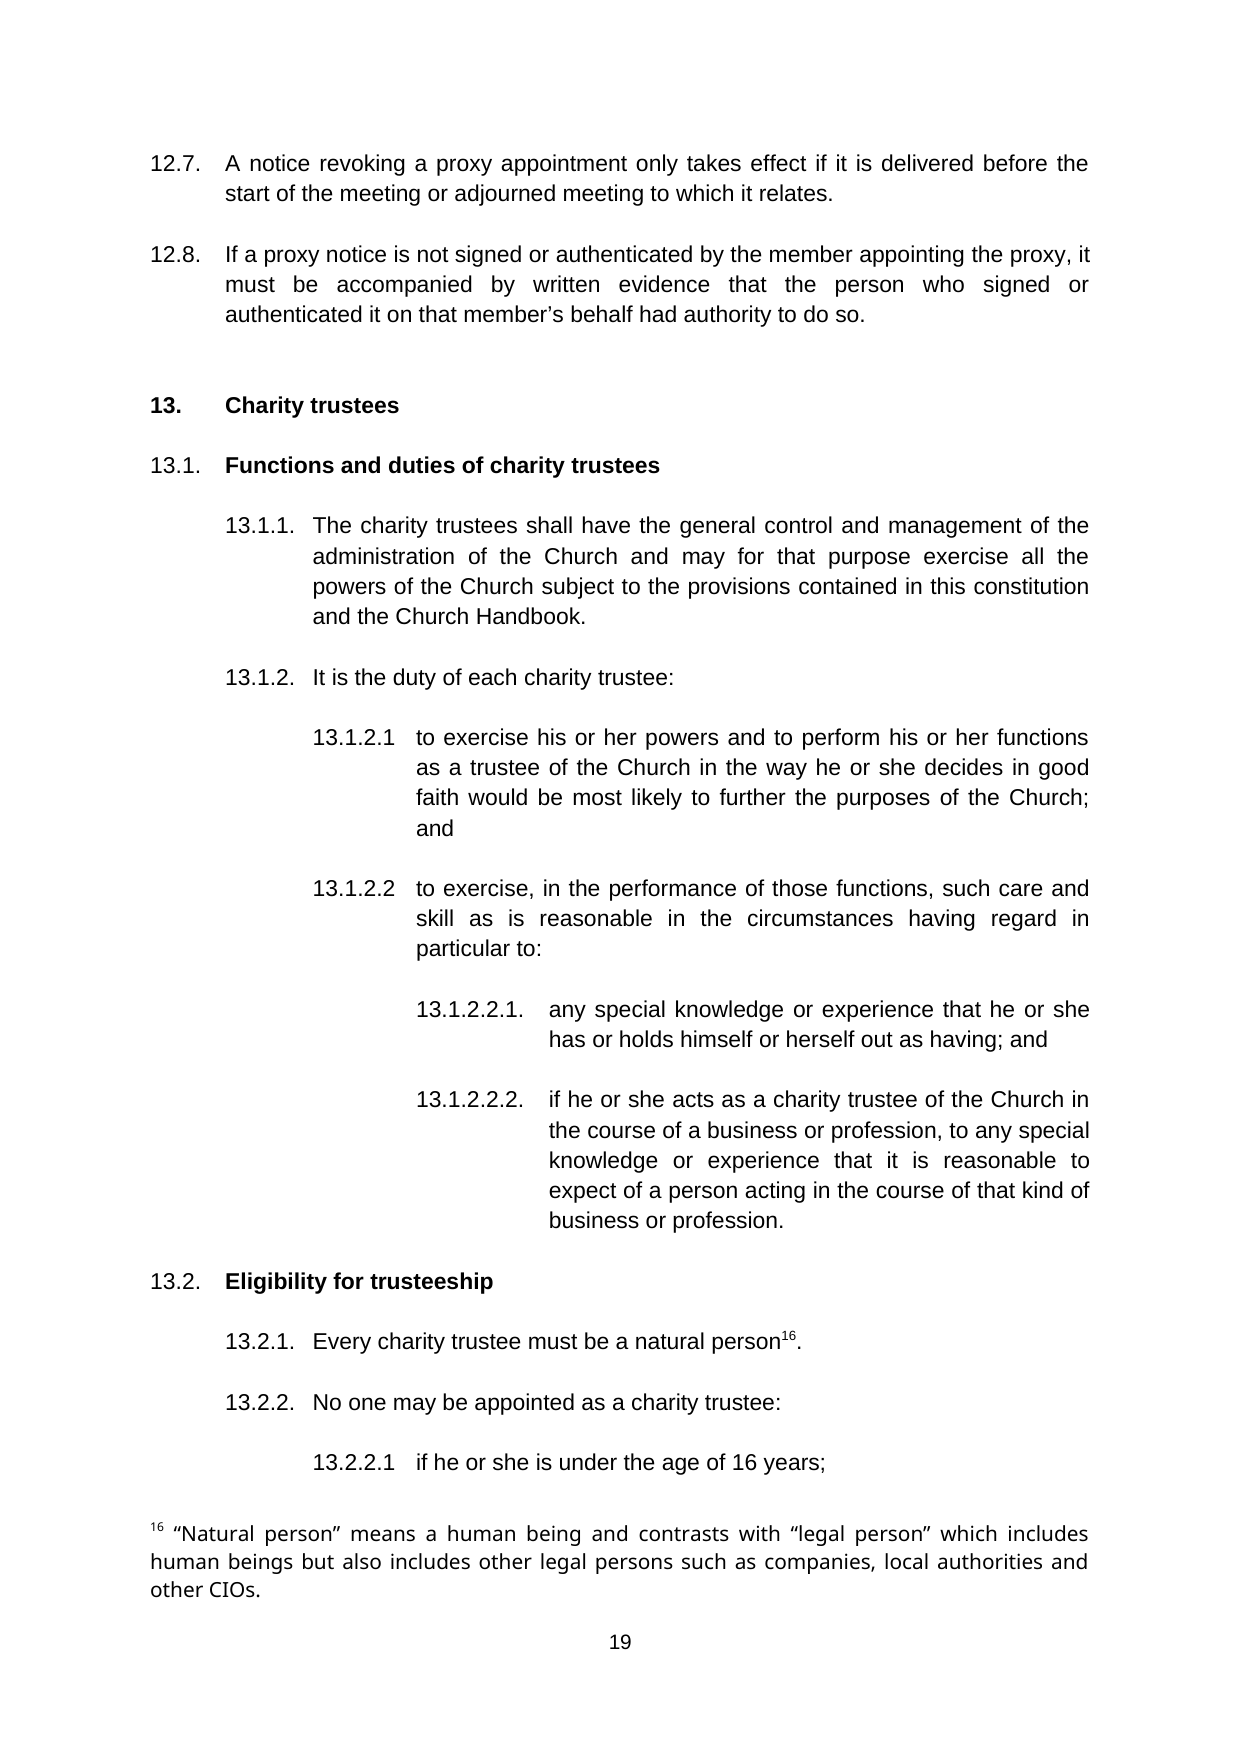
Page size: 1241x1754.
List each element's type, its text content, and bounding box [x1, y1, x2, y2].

list Charity trustees [150, 392, 1090, 418]
list to exercise, in the performance of those functions, such care and skill as is reasonable in the circumstances having regard in particular to: [312, 875, 1090, 962]
list Eligibility for trusteeship [150, 1268, 1090, 1294]
list No one may be appointed as a charity trustee: [225, 1388, 1090, 1415]
list Every charity trustee must be a natural person. [225, 1328, 1090, 1354]
list to exercise his or her powers and to perform his or her functions as a trustee of the Church in the way he or she decides in good faith would be most likely to further the purposes of the Church; and [312, 724, 1090, 841]
list any special knowledge or experience that he or she has or holds himself or herself out as having; and [416, 996, 1090, 1052]
list Functions and duties of charity trustees [150, 452, 1090, 478]
list If a proxy notice is not signed or authenticated by the member appointing the proxy, it must be accompanied by written evidence that the person who signed or authenticated it on that member’s behalf had authority to do so. [150, 241, 1090, 327]
list It is the duty of each charity trustee: [225, 663, 1090, 690]
list if he or she is under the age of 16 years; [312, 1449, 1090, 1475]
list The charity trustees shall have the general control and management of the administration of the Church and may for that purpose exercise all the powers of the Church subject to the provisions contained in this constitution and the Church Handbook. [225, 512, 1090, 629]
list A notice revoking a proxy appointment only takes effect if it is delivered before the start of the meeting or adjourned meeting to which it relates. [150, 150, 1090, 207]
list if he or she acts as a charity trustee of the Church in the course of a business or profession, to any special knowledge or experience that it is reasonable to expect of a person acting in the course of that kind of business or profession. [416, 1086, 1090, 1234]
